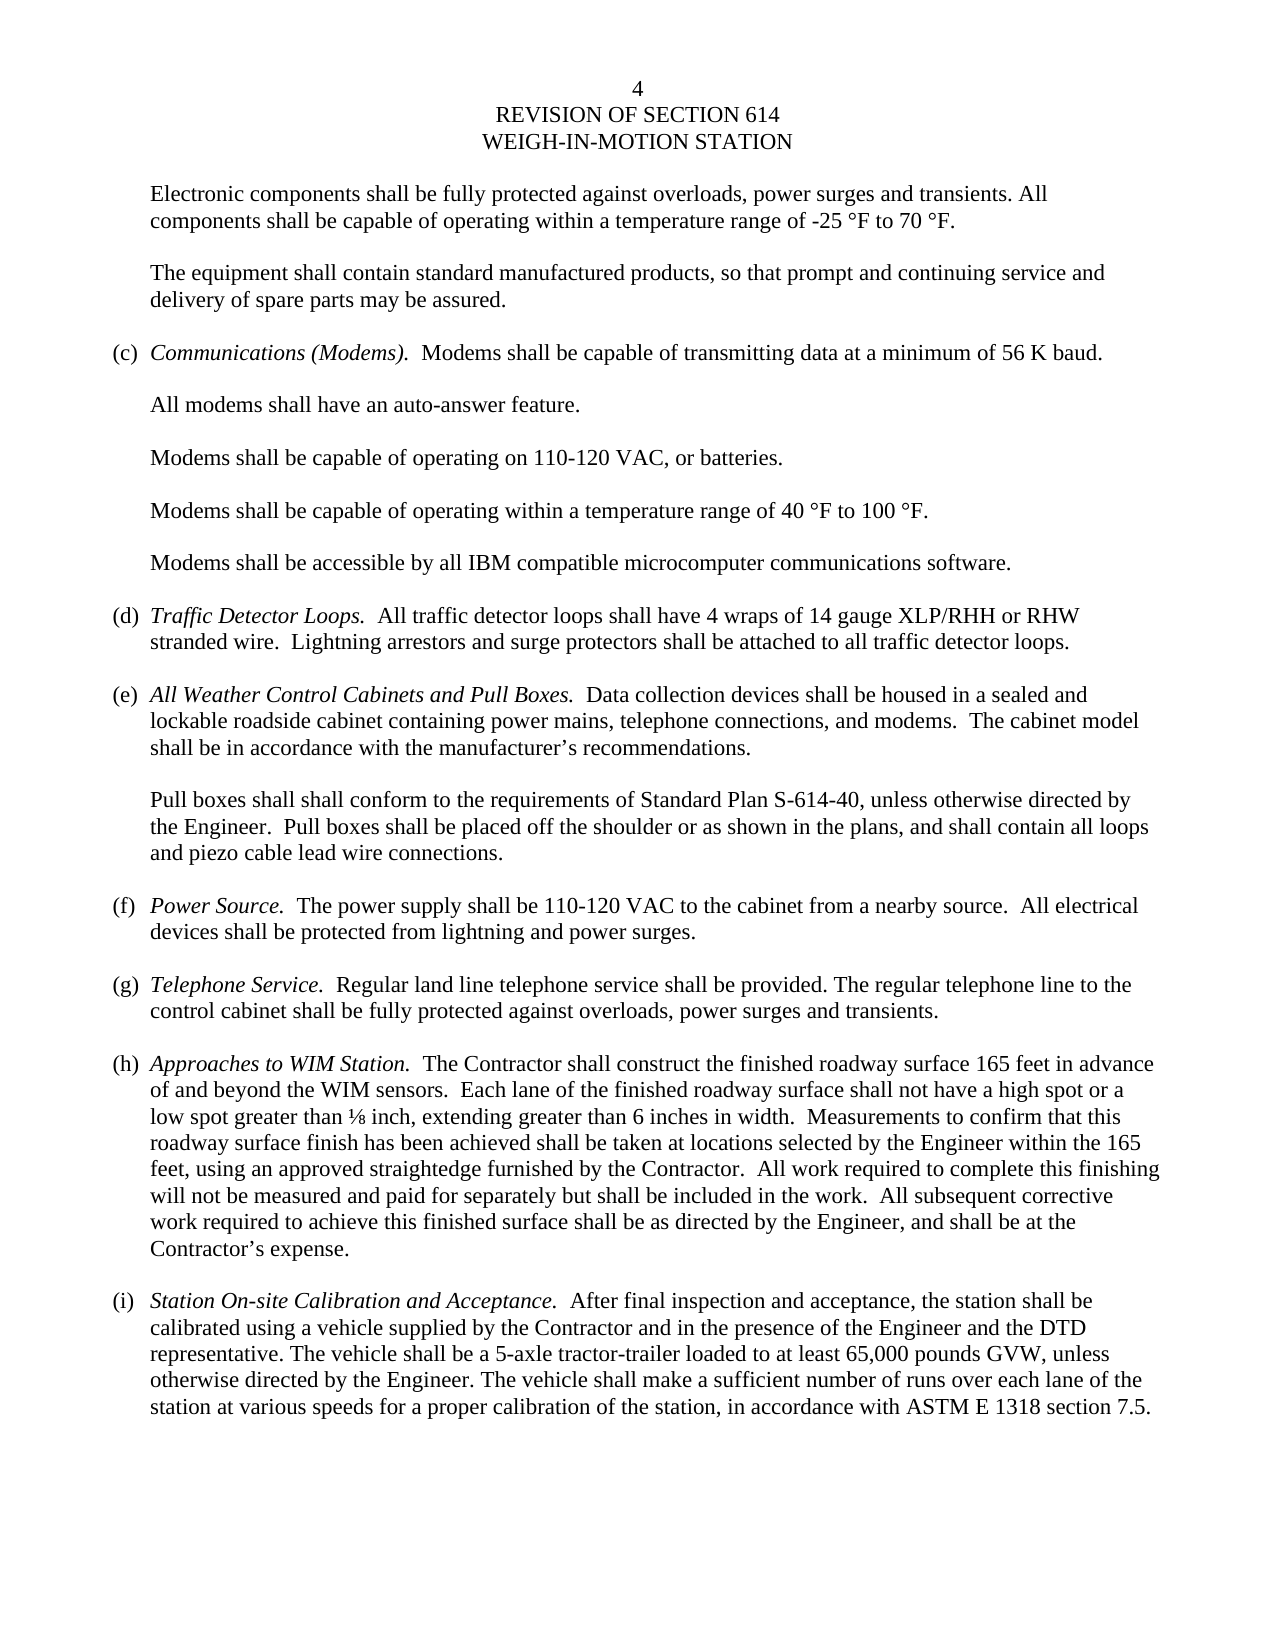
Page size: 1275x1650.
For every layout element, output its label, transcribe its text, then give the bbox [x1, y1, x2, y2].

text Modems shall be accessible by all IBM compatible microcomputer communications software. [150, 549, 1162, 576]
text 4 [112, 75, 1162, 101]
text WEIGH-IN-MOTION STATION [112, 128, 1162, 154]
list Telephone Service. Regular land line telephone service shall be provided. The regular telephone line to the control cabinet shall be fully protected against overloads, power surges and transients. [112, 971, 1162, 1024]
text Modems shall be capable of operating within a temperature range of 40 °F to 100 °F. [150, 497, 1162, 523]
list Approaches to WIM Station. The Contractor shall construct the finished roadway surface 165 feet in advance of and beyond the WIM sensors. Each lane of the finished roadway surface shall not have a high spot or a low spot greater than ⅛ inch, extending greater than 6 inches in width. Measurements to confirm that this roadway surface finish has been achieved shall be taken at locations selected by the Engineer within the 165 feet, using an approved straightedge furnished by the Contractor. All work required to complete this finishing will not be measured and paid for separately but shall be included in the work. All subsequent corrective work required to achieve this finished surface shall be as directed by the Engineer, and shall be at the Contractor’s expense. [112, 1050, 1162, 1261]
text The equipment shall contain standard manufactured products, so that prompt and continuing service and delivery of spare parts may be assured. [150, 259, 1162, 312]
list Power Source. The power supply shall be 110-120 VAC to the cabinet from a nearby source. All electrical devices shall be protected from lightning and power surges. [112, 892, 1162, 945]
text All modems shall have an auto-answer feature. [150, 391, 1162, 418]
list Traffic Detector Loops. All traffic detector loops shall have 4 wraps of 14 gauge XLP/RHH or RHW stranded wire. Lightning arrestors and surge protectors shall be attached to all traffic detector loops. [112, 602, 1162, 655]
text Modems shall be capable of operating on 110-120 VAC, or batteries. [150, 444, 1162, 470]
text REVISION OF SECTION 614 [112, 101, 1162, 128]
list Communications (Modems). Modems shall be capable of transmitting data at a minimum of 56 K baud. [112, 338, 1162, 365]
list All Weather Control Cabinets and Pull Boxes. Data collection devices shall be housed in a sealed and lockable roadside cabinet containing power mains, telephone connections, and modems. The cabinet model shall be in accordance with the manufacturer’s recommendations. [112, 681, 1162, 760]
text Pull boxes shall shall conform to the requirements of Standard Plan S-614-40, unless otherwise directed by the Engineer. Pull boxes shall be placed off the shoulder or as shown in the plans, and shall contain all loops and piezo cable lead wire connections. [150, 787, 1162, 866]
text Electronic components shall be fully protected against overloads, power surges and transients. All components shall be capable of operating within a temperature range of -25 °F to 70 °F. [150, 180, 1162, 233]
list Station On-site Calibration and Acceptance. After final inspection and acceptance, the station shall be calibrated using a vehicle supplied by the Contractor and in the presence of the Engineer and the DTD representative. The vehicle shall be a 5-axle tractor-trailer loaded to at least 65,000 pounds GVW, unless otherwise directed by the Engineer. The vehicle shall make a sufficient number of runs over each lane of the station at various speeds for a proper calibration of the station, in accordance with ASTM E 1318 section 7.5. [112, 1287, 1162, 1419]
